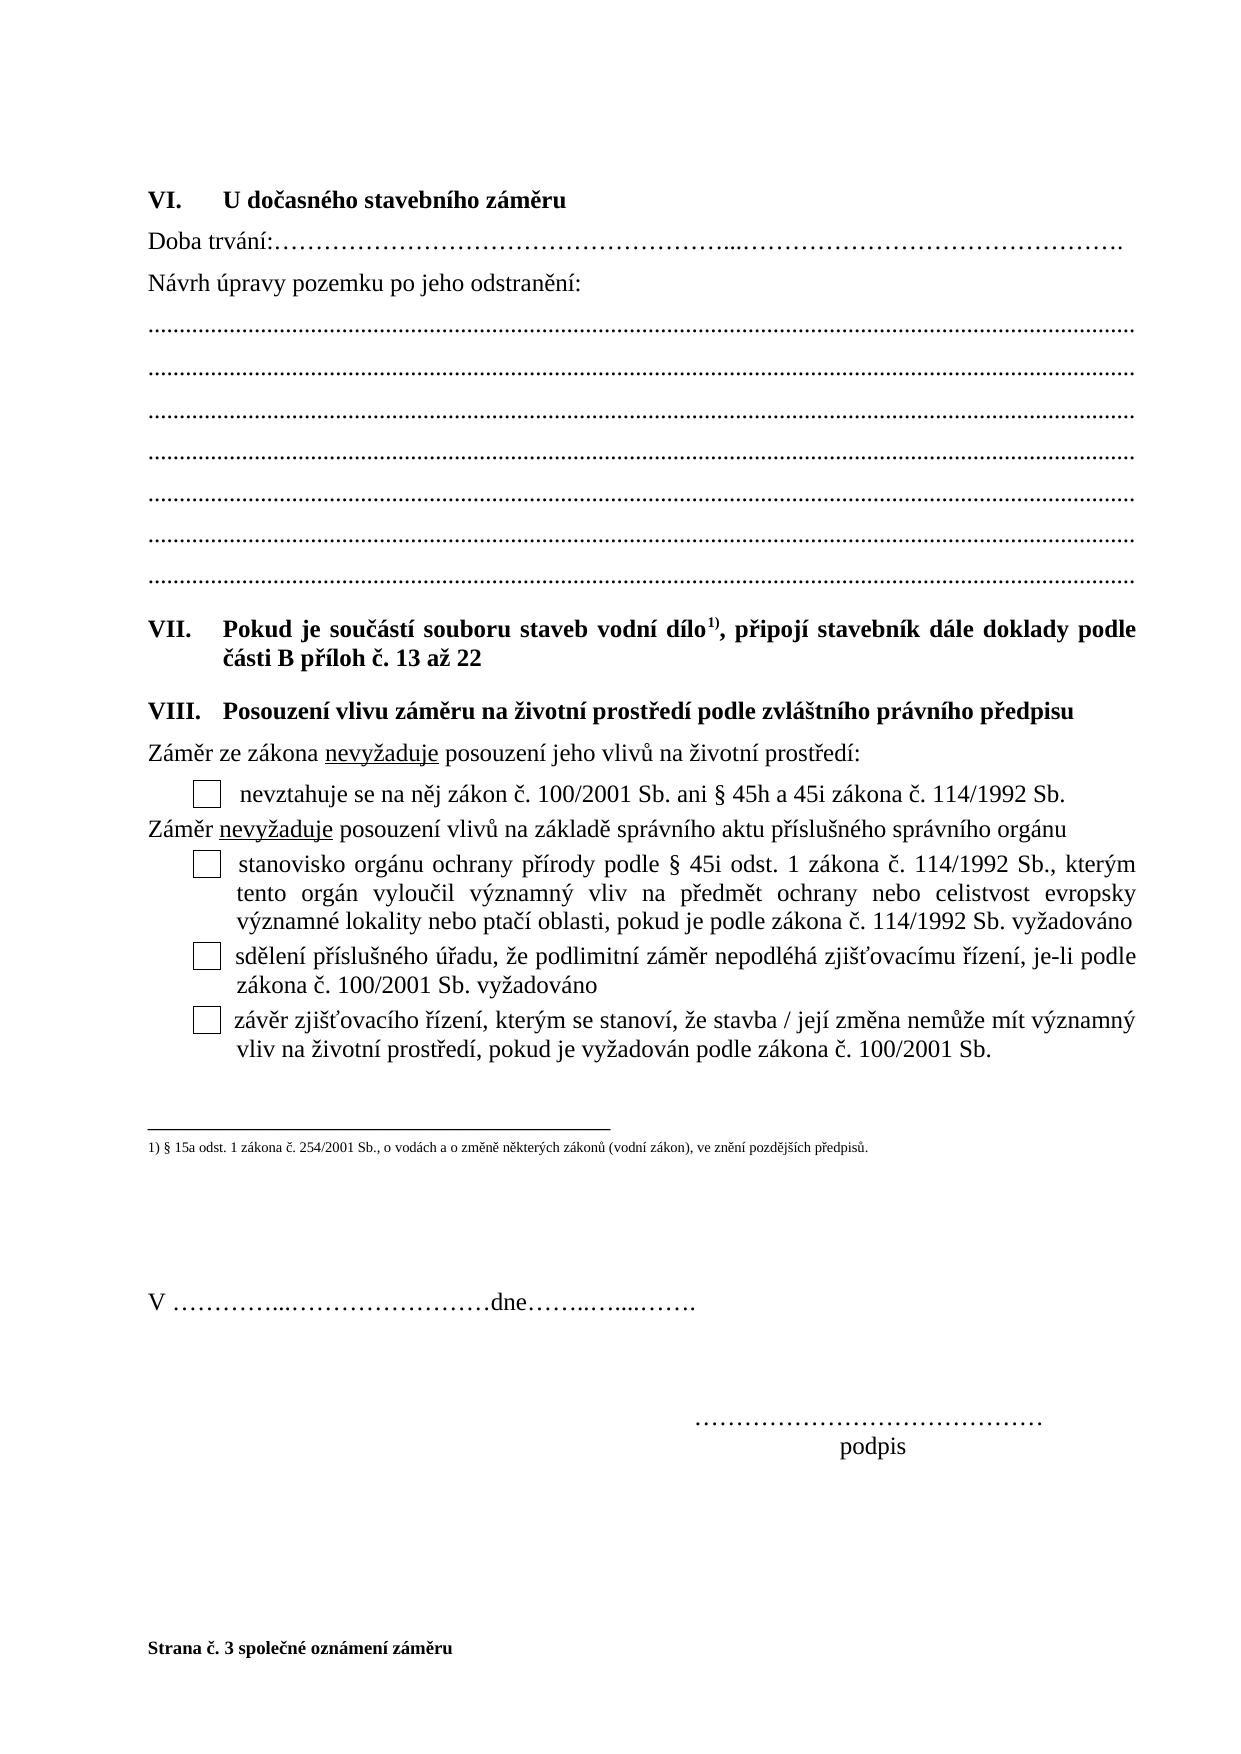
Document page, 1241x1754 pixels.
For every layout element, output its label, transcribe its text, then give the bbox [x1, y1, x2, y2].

text stanovisko orgánu ochrany přírody podle § 45i odst. 1 zákona č. 114/1992 Sb., kterým tento orgán vyloučil významný vliv na předmět ochrany nebo celistvost evropsky významné lokality nebo ptačí oblasti, pokud je podle zákona č. 114/1992 Sb. vyžadováno [148, 849, 1137, 935]
text podpis [827, 1431, 1137, 1459]
text …………………………………… [650, 1402, 1137, 1431]
text Záměr nevyžaduje posouzení vlivů na základě správního aktu příslušného správního orgánu [148, 814, 1137, 843]
text .............................................................................................................................................................. [148, 478, 1137, 506]
text .............................................................................................................................................................. [148, 395, 1137, 424]
text Doba trvání:………………………………………………...………………………………………. [148, 226, 1137, 255]
text nevztahuje se na něj zákon č. 100/2001 Sb. ani § 45h a 45i zákona č. 114/1992 Sb. [148, 779, 1137, 808]
text .............................................................................................................................................................. [148, 560, 1137, 589]
list Pokud je součástí souboru staveb vodní dílo1), připojí stavebník dále doklady podle části B příloh č. 13 až 22 [148, 614, 1137, 671]
text sdělení příslušného úřadu, že podlimitní záměr nepodléhá zjišťovacímu řízení, je-li podle zákona č. 100/2001 Sb. vyžadováno [148, 941, 1137, 999]
text .............................................................................................................................................................. [148, 519, 1137, 548]
text ............................................................................................................................................................................................................................................................................................................................ [148, 309, 1137, 381]
text Návrh úpravy pozemku po jeho odstranění: [148, 268, 1137, 296]
list Posouzení vlivu záměru na životní prostředí podle zvláštního právního předpisu [148, 696, 1137, 725]
text V …………...……………………dne……..…....……. [148, 1287, 1137, 1316]
text _____________________________________ [148, 1104, 1137, 1133]
text Záměr ze zákona nevyžaduje posouzení jeho vlivů na životní prostředí: [148, 738, 1137, 766]
text .............................................................................................................................................................. [148, 436, 1137, 465]
text 1) § 15a odst. 1 zákona č. 254/2001 Sb., o vodách a o změně některých zákonů (vodní zákon), ve znění pozdějších předpisů. [148, 1139, 1137, 1168]
list U dočasného stavebního záměru [148, 185, 1137, 214]
text závěr zjišťovacího řízení, kterým se stanoví, že stavba / její změna nemůže mít významný vliv na životní prostředí, pokud je vyžadován podle zákona č. 100/2001 Sb. [148, 1005, 1137, 1063]
